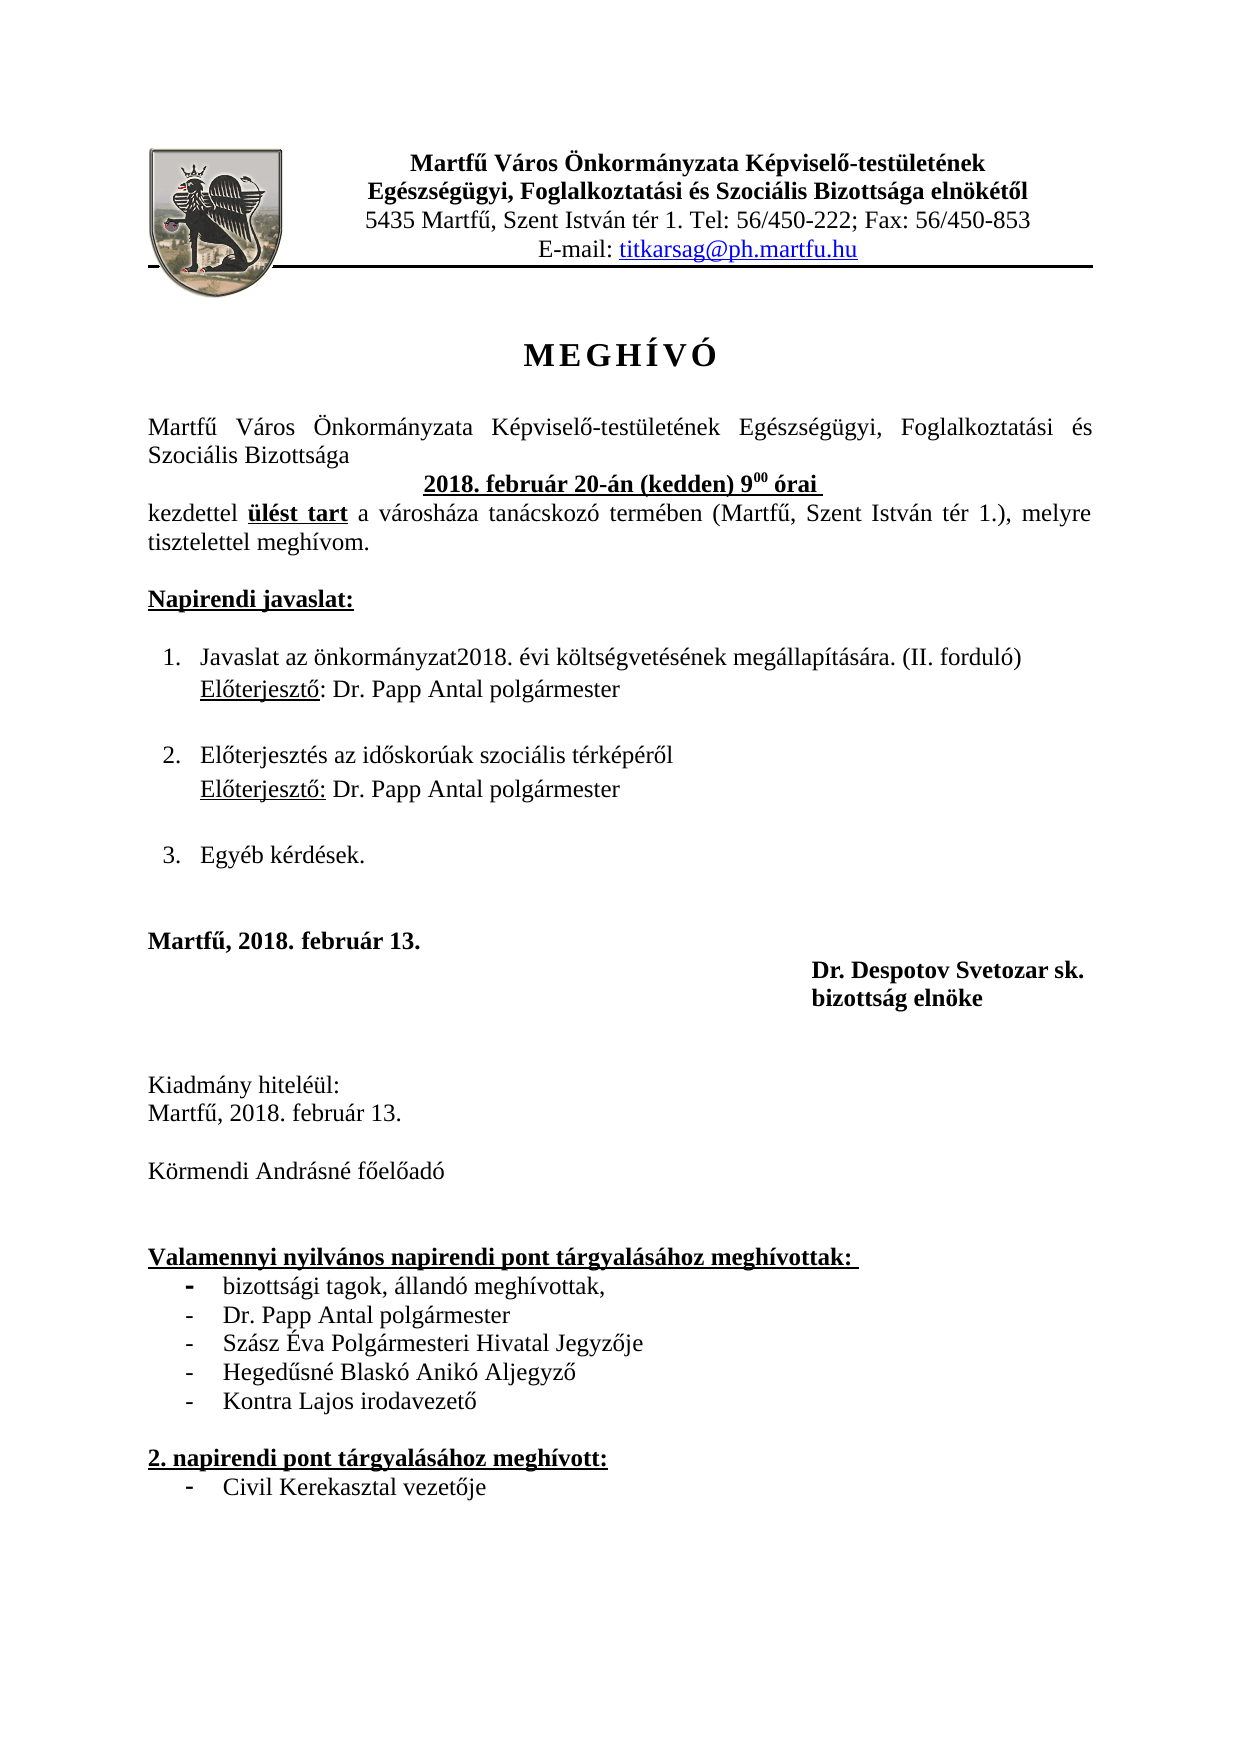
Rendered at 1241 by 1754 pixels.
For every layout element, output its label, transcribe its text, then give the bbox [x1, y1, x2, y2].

text MEGHÍVÓ [148, 335, 1093, 373]
text Martfű, 2018. február 13. [148, 1098, 1093, 1127]
text 2. napirendi pont tárgyalásához meghívott: [148, 1443, 1093, 1472]
list bizottsági tagok, állandó meghívottak, [185, 1271, 1093, 1300]
text Kiadmány hiteléül: [148, 1070, 1093, 1098]
list Hegedűsné Blaskó Anikó Aljegyző [185, 1357, 1093, 1386]
text E-mail: titkarsag@ph.martfu.hu [284, 234, 1093, 265]
list Kontra Lajos irodavezető [185, 1386, 1093, 1415]
text 5435 Martfű, Szent István tér 1. Tel: 56/450-222; Fax: 56/450-853 [284, 205, 1093, 234]
text Martfű, 2018. február 13. [148, 926, 1093, 955]
text Előterjesztő: Dr. Papp Antal polgármester [200, 774, 1093, 802]
text Napirendi javaslat: [148, 584, 1093, 613]
text Körmendi Andrásné főelőadó [148, 1156, 1093, 1185]
text Martfű Város Önkormányzata Képviselő-testületének [284, 148, 1093, 176]
text kezdettel ülést tart a városháza tanácskozó termében (Martfű, Szent István tér 1.), melyre tisztelettel meghívom. [148, 498, 1093, 555]
text Valamennyi nyilvános napirendi pont tárgyalásához meghívottak: [148, 1242, 1093, 1271]
list Egyéb kérdések. [162, 840, 1093, 868]
text bizottság elnöke [738, 983, 1093, 1012]
text Martfű Város Önkormányzata Képviselő-testületének Egészségügyi, Foglalkoztatási és Szociális Bizottsága [148, 412, 1093, 469]
list Szász Éva Polgármesteri Hivatal Jegyzője [185, 1328, 1093, 1357]
text Előterjesztő: Dr. Papp Antal polgármester [200, 674, 1093, 703]
text 2018. február 20-án (kedden) 900 órai [148, 469, 1093, 498]
list Javaslat az önkormányzat2018. évi költségvetésének megállapítására. (II. forduló) [162, 642, 1093, 670]
text Dr. Despotov Svetozar sk. [148, 955, 1093, 983]
picture [147, 147, 284, 298]
list Előterjesztés az időskorúak szociális térképéről [162, 741, 1093, 769]
text Egészségügyi, Foglalkoztatási és Szociális Bizottsága elnökétől [284, 176, 1093, 205]
list Dr. Papp Antal polgármester [185, 1300, 1093, 1328]
list Civil Kerekasztal vezetője [185, 1472, 1093, 1501]
